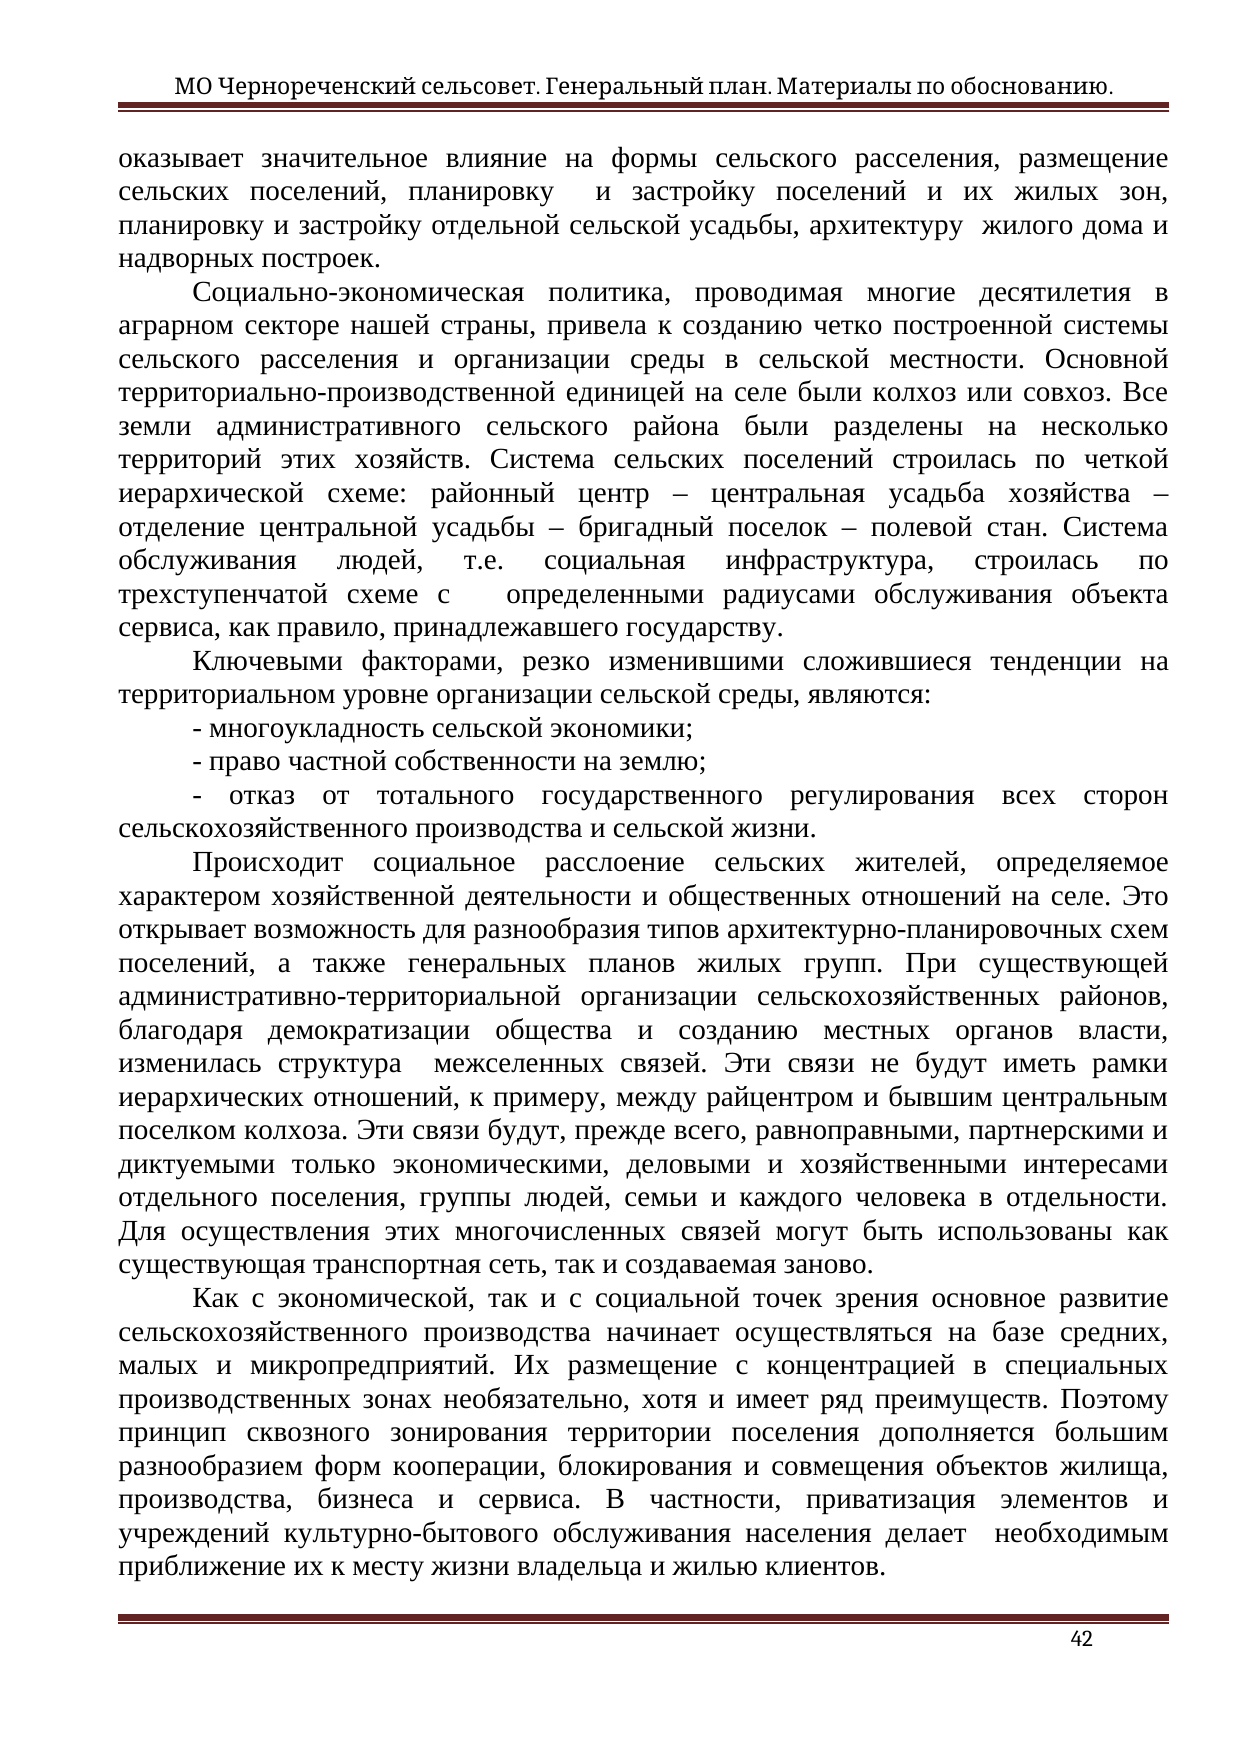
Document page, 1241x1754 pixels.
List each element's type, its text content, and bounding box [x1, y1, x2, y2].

list - право частной собственности на землю; [118, 743, 1169, 777]
list Происходит социальное расслоение сельских жителей, определяемое характером хозяйственной деятельности и общественных отношений на селе. Это открывает возможность для разнообразия типов архитектурно-планировочных схем поселений, а также генеральных планов жилых групп. При существующей административно-территориальной организации сельскохозяйственных районов, благодаря демократизации общества и созданию местных органов власти, изменилась структура межселенных связей. Эти связи не будут иметь рамки иерархических отношений, к примеру, между райцентром и бывшим центральным поселком колхоза. Эти связи будут, прежде всего, равноправными, партнерскими и диктуемыми только экономическими, деловыми и хозяйственными интересами отдельного поселения, группы людей, семьи и каждого человека в отдельности. Для осуществления этих многочисленных связей могут быть использованы как существующая транспортная сеть, так и создаваемая заново. [118, 844, 1169, 1280]
list - многоукладность сельской экономики; [118, 710, 1169, 743]
list Как с экономической, так и с социальной точек зрения основное развитие сельскохозяйственного производства начинает осуществляться на базе средних, малых и микропредприятий. Их размещение с концентрацией в специальных производственных зонах необязательно, хотя и имеет ряд преимуществ. Поэтому принцип сквозного зонирования территории поселения дополняется большим разнообразием форм кооперации, блокирования и совмещения объектов жилища, производства, бизнеса и сервиса. В частности, приватизация элементов и учреждений культурно-бытового обслуживания населения делает необходимым приближение их к месту жизни владельца и жилью клиентов. [118, 1280, 1169, 1582]
list Социально-экономическая политика, проводимая многие десятилетия в аграрном секторе нашей страны, привела к созданию четко построенной системы сельского расселения и организации среды в сельской местности. Основной территориально-производственной единицей на селе были колхоз или совхоз. Все земли административного сельского района были разделены на несколько территорий этих хозяйств. Система сельских поселений строилась по четкой иерархической схеме: районный центр – центральная усадьба хозяйства – отделение центральной усадьбы – бригадный поселок – полевой стан. Система обслуживания людей, т.е. социальная инфраструктура, строилась по трехступенчатой схеме с определенными радиусами обслуживания объекта сервиса, как правило, принадлежавшего государству. [118, 274, 1169, 643]
list - отказ от тотального государственного регулирования всех сторон сельскохозяйственного производства и сельской жизни. [118, 777, 1169, 844]
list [118, 140, 1169, 274]
list Ключевыми факторами, резко изменившими сложившиеся тенденции на территориальном уровне организации сельской среды, являются: [118, 643, 1169, 710]
